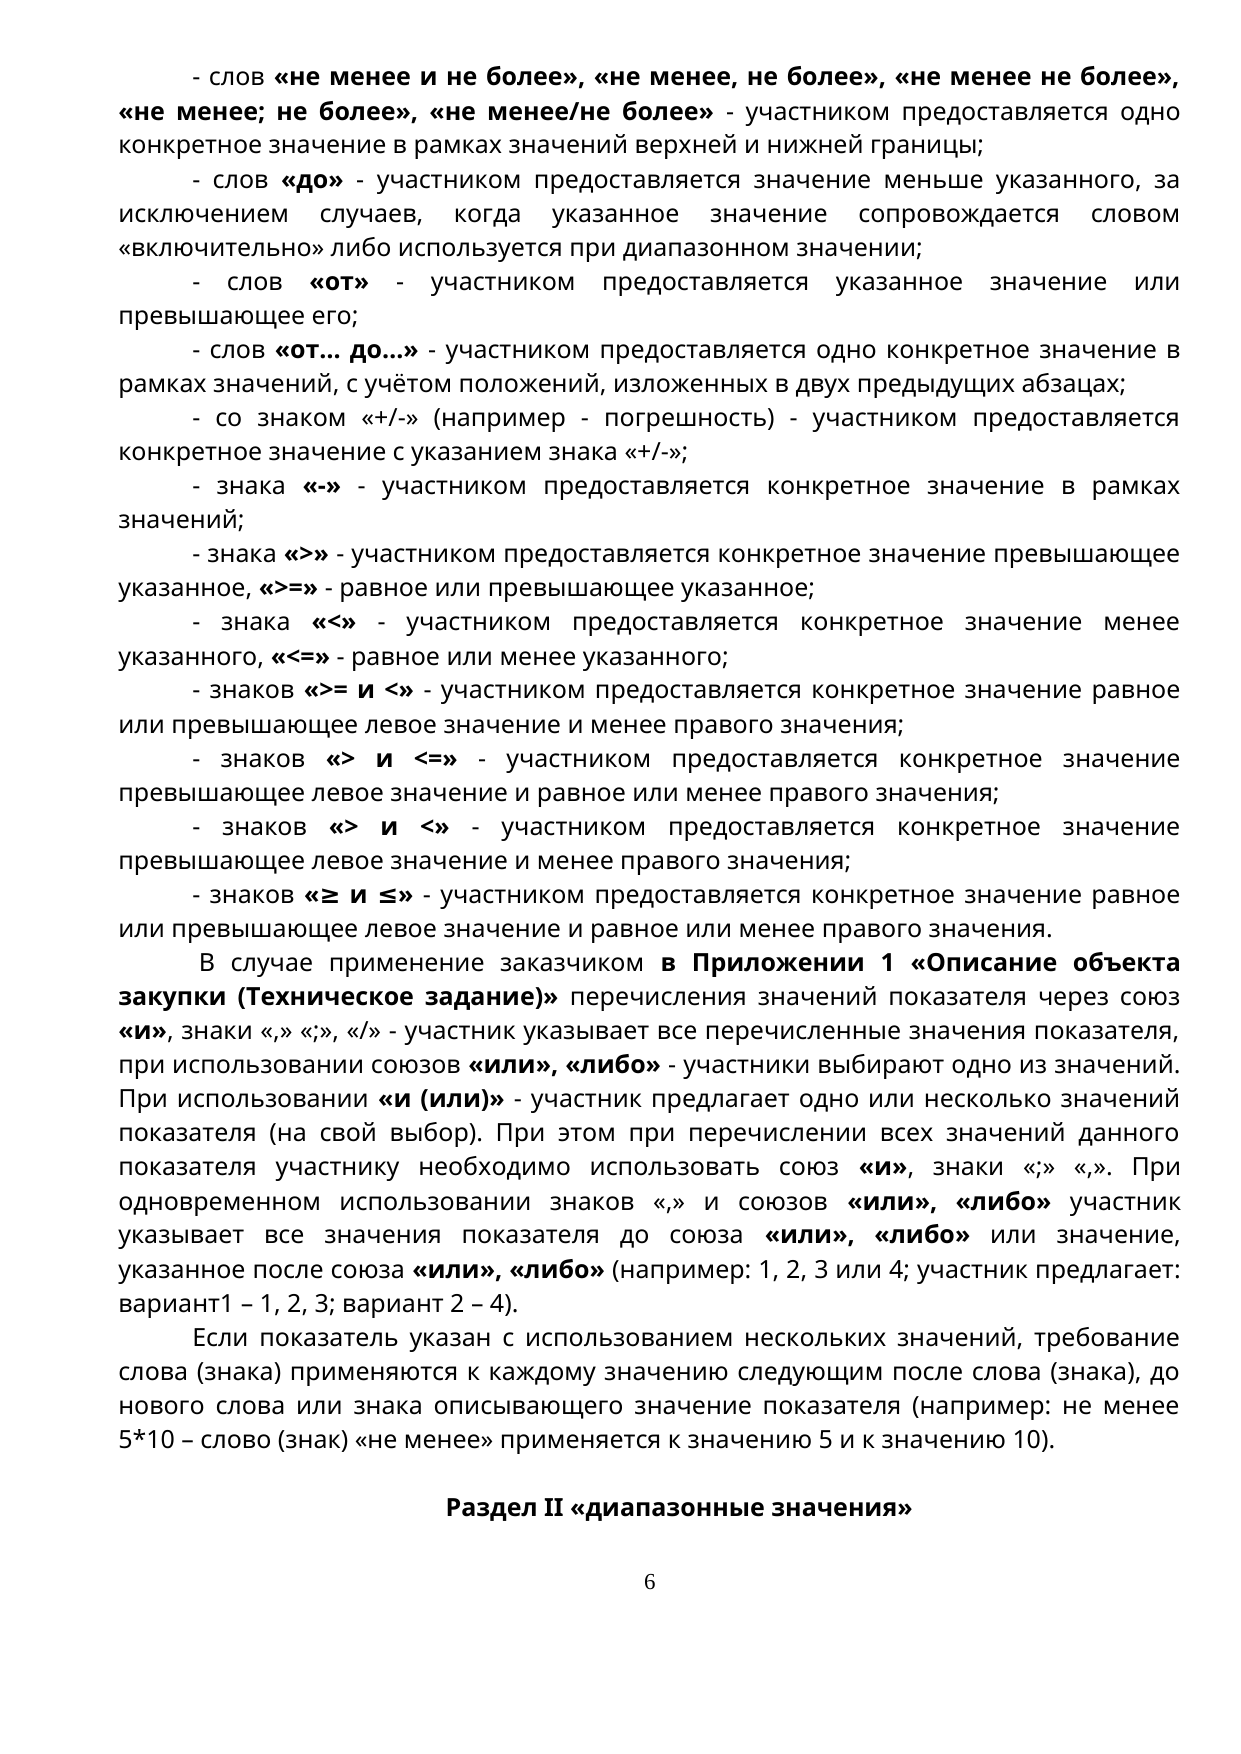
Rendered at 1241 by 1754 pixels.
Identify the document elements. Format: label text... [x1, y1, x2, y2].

text - слов «от… до…» - участником предоставляется одно конкретное значение в рамках значений, с учётом положений, изложенных в двух предыдущих абзацах; [118, 332, 1181, 400]
text - знаков «> и <» - участником предоставляется конкретное значение превышающее левое значение и менее правого значения; [118, 808, 1181, 877]
text - знака «<» - участником предоставляется конкретное значение менее указанного, «<=» - равное или менее указанного; [118, 604, 1181, 672]
text Раздел II «диапазонные значения» [118, 1490, 1181, 1524]
text Если показатель указан с использованием нескольких значений, требование слова (знака) применяются к каждому значению следующим после слова (знака), до нового слова или знака описывающего значение показателя (например: не менее 5*10 – слово (знак) «не менее» применяется к значению 5 и к значению 10). [118, 1319, 1181, 1456]
text - знаков «>= и <» - участником предоставляется конкретное значение равное или превышающее левое значение и менее правого значения; [118, 672, 1181, 740]
text - знака «-» - участником предоставляется конкретное значение в рамках значений; [118, 468, 1181, 536]
text - знаков «≥ и ≤» - участником предоставляется конкретное значение равное или превышающее левое значение и равное или менее правого значения. [118, 877, 1181, 945]
text - слов «от» - участником предоставляется указанное значение или превышающее его; [118, 263, 1181, 332]
text В случае применение заказчиком в Приложении 1 «Описание объекта закупки (Техническое задание)» перечисления значений показателя через союз «и», знаки «,» «;», «/» - участник указывает все перечисленные значения показателя, при использовании союзов «или», «либо» - участники выбирают одно из значений. При использовании «и (или)» - участник предлагает одно или несколько значений показателя (на свой выбор). При этом при перечислении всех значений данного показателя участнику необходимо использовать союз «и», знаки «;» «,». При одновременном использовании знаков «,» и союзов «или», «либо» участник указывает все значения показателя до союза «или», «либо» или значение, указанное после союза «или», «либо» (например: 1, 2, 3 или 4; участник предлагает: вариант1 – 1, 2, 3; вариант 2 – 4). [118, 945, 1181, 1319]
text - слов «до» - участником предоставляется значение меньше указанного, за исключением случаев, когда указанное значение сопровождается словом «включительно» либо используется при диапазонном значении; [118, 161, 1181, 263]
text - со знаком «+/-» (например - погрешность) - участником предоставляется конкретное значение с указанием знака «+/-»; [118, 400, 1181, 468]
text - знака «>» - участником предоставляется конкретное значение превышающее указанное, «>=» - равное или превышающее указанное; [118, 536, 1181, 604]
text - знаков «> и <=» - участником предоставляется конкретное значение превышающее левое значение и равное или менее правого значения; [118, 740, 1181, 808]
text - слов «не менее и не более», «не менее, не более», «не менее не более», «не менее; не более», «не менее/не более» - участником предоставляется одно конкретное значение в рамках значений верхней и нижней границы; [118, 59, 1181, 161]
